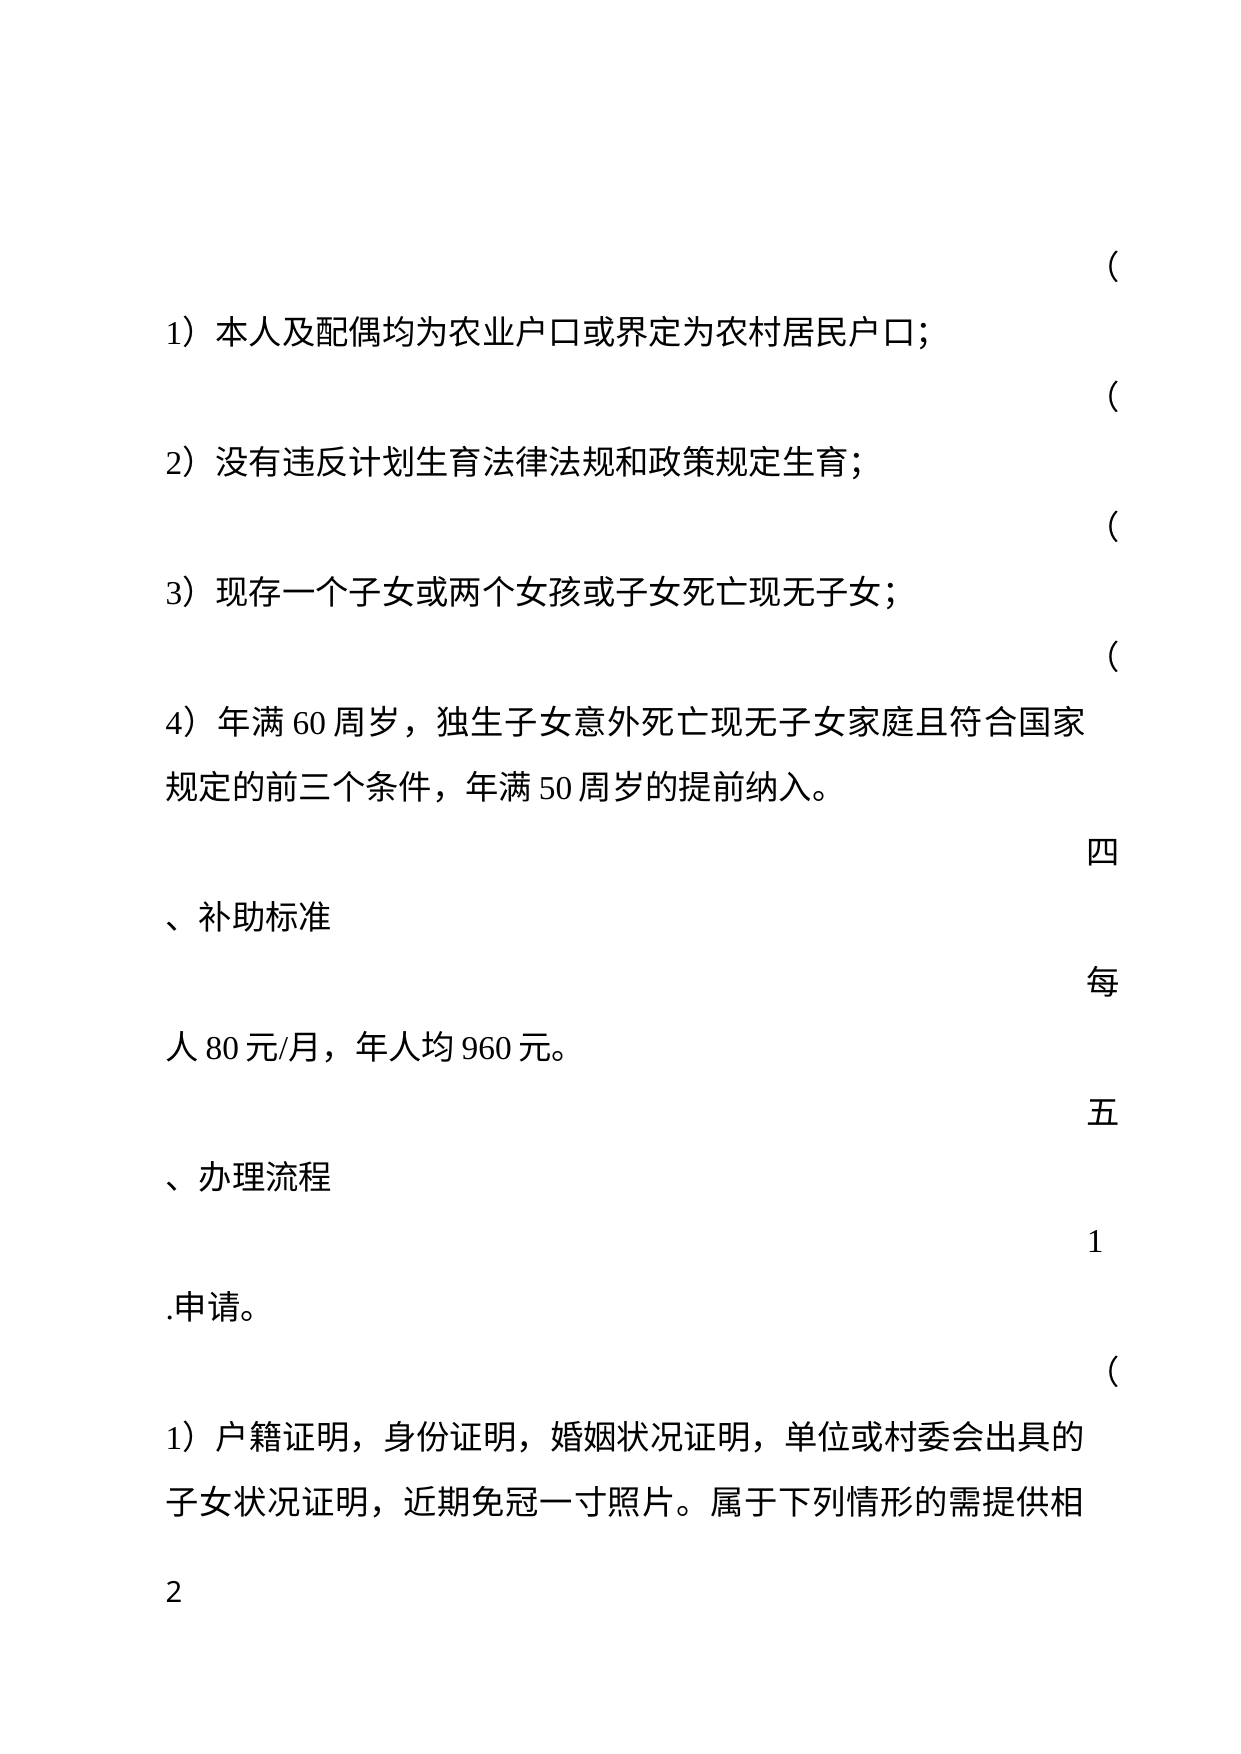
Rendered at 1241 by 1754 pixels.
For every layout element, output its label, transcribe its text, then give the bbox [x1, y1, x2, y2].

text （3）现存一个子女或两个女孩或子女死亡现无子女； [165, 493, 1087, 623]
text 每人80元/月，年人均960元。 [165, 948, 1087, 1078]
text （1）本人及配偶均为农业户口或界定为农村居民户口； [165, 233, 1087, 363]
text （4）年满60周岁，独生子女意外死亡现无子女家庭且符合国家规定的前三个条件，年满50周岁的提前纳入。 [165, 623, 1087, 818]
text 五、办理流程 [165, 1078, 1087, 1208]
text 四、补助标准 [165, 818, 1087, 948]
text （2）没有违反计划生育法律法规和政策规定生育； [165, 363, 1087, 493]
text 1.申请。 [165, 1208, 1087, 1338]
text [165, 1338, 1087, 1533]
